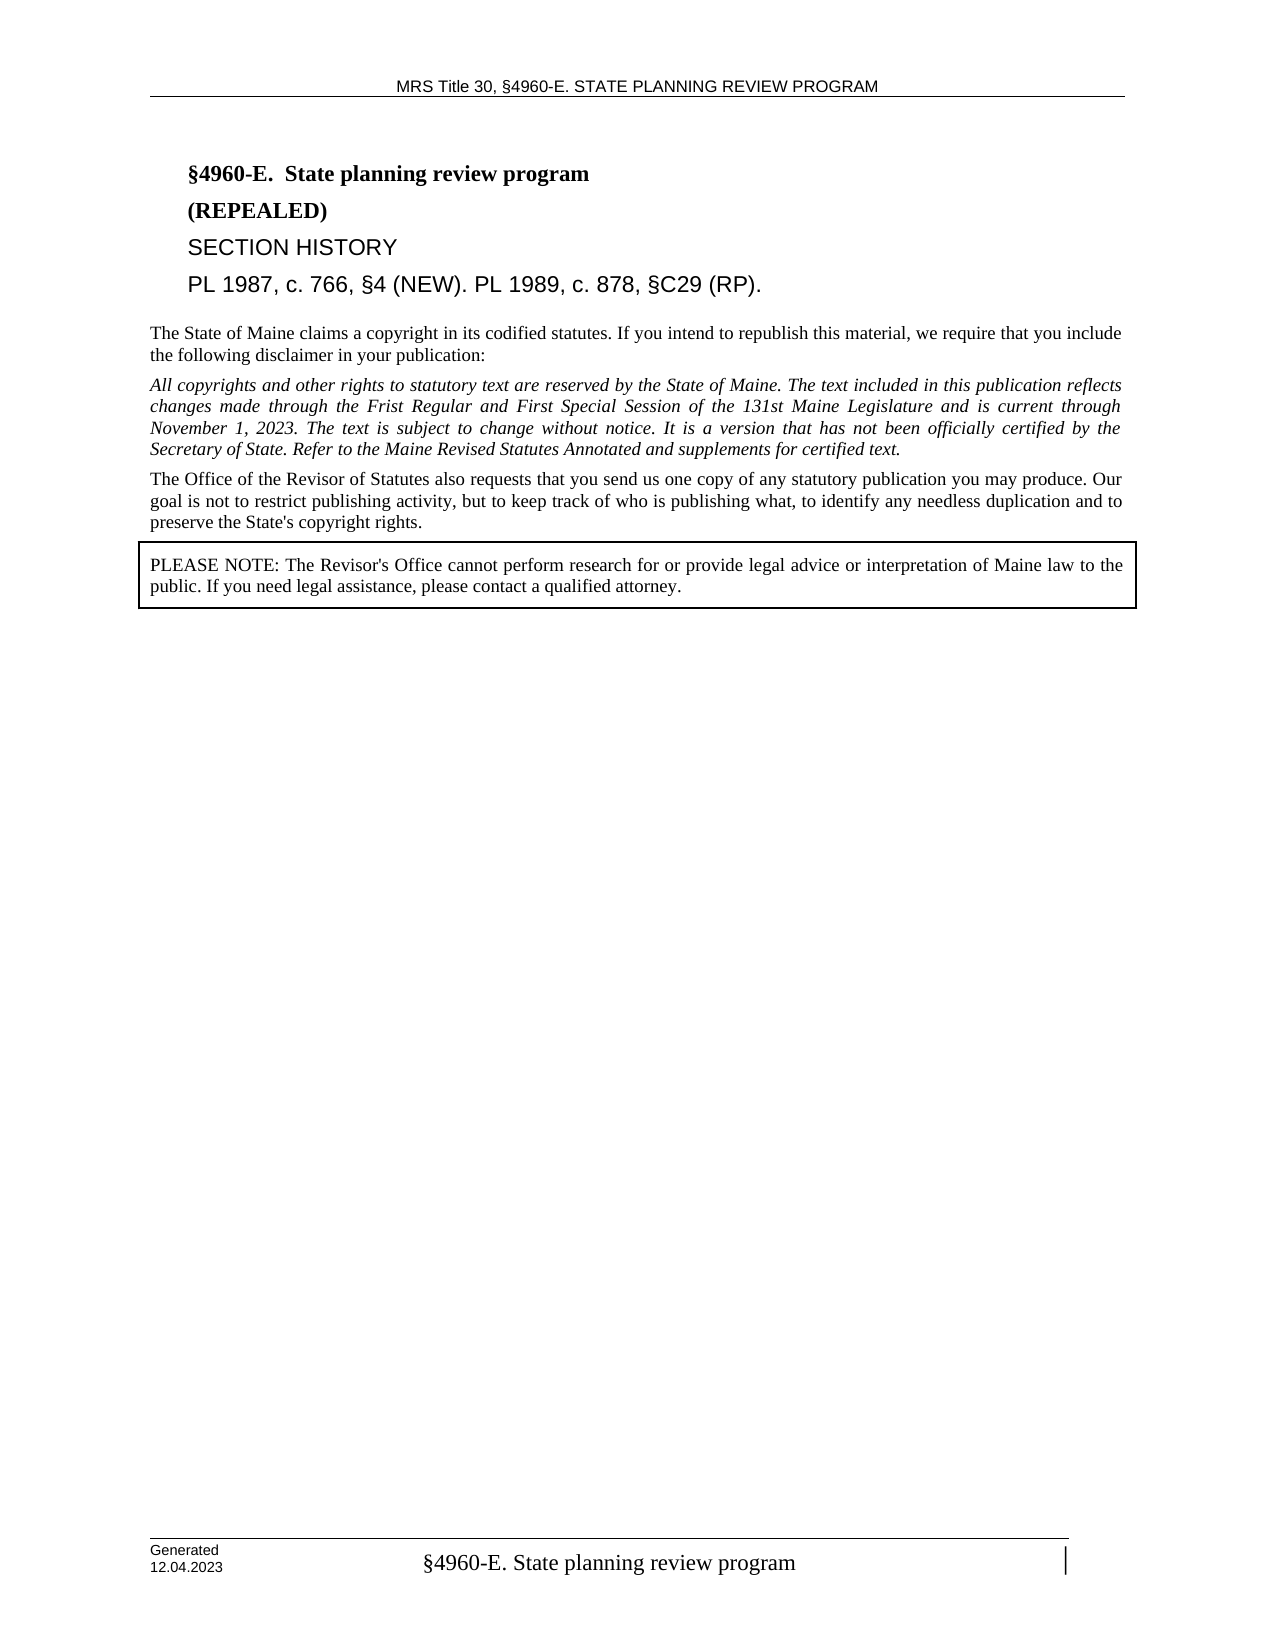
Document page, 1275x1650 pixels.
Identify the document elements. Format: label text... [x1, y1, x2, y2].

text The Office of the Revisor of Statutes also requests that you send us one copy of any statutory publication you may produce. Our goal is not to restrict publishing activity, but to keep track of who is publishing what, to identify any needless duplication and to preserve the State's copyright rights. [150, 468, 1125, 533]
text PL 1987, c. 766, §4 (NEW). PL 1989, c. 878, §C29 (RP). [187, 271, 1125, 297]
text PLEASE NOTE: The Revisor's Office cannot perform research for or provide legal advice or interpretation of Maine law to the public. If you need legal assistance, please contact a qualified attorney. [140, 543, 1135, 607]
text §4960-E. State planning review program [187, 160, 1125, 187]
text SECTION HISTORY [187, 234, 1125, 260]
text All copyrights and other rights to statutory text are reserved by the State of Maine. The text included in this publication reflects changes made through the Frist Regular and First Special Session of the 131st Maine Legislature and is current through November 1, 2023 . The text is subject to change without notice. It is a version that has not been officially certified by the Secretary of State. Refer to the Maine Revised Statutes Annotated and supplements for certified text. [150, 373, 1125, 460]
text (REPEALED) [187, 197, 1125, 223]
text The State of Maine claims a copyright in its codified statutes. If you intend to republish this material, we require that you include the following disclaimer in your publication: [150, 322, 1125, 365]
